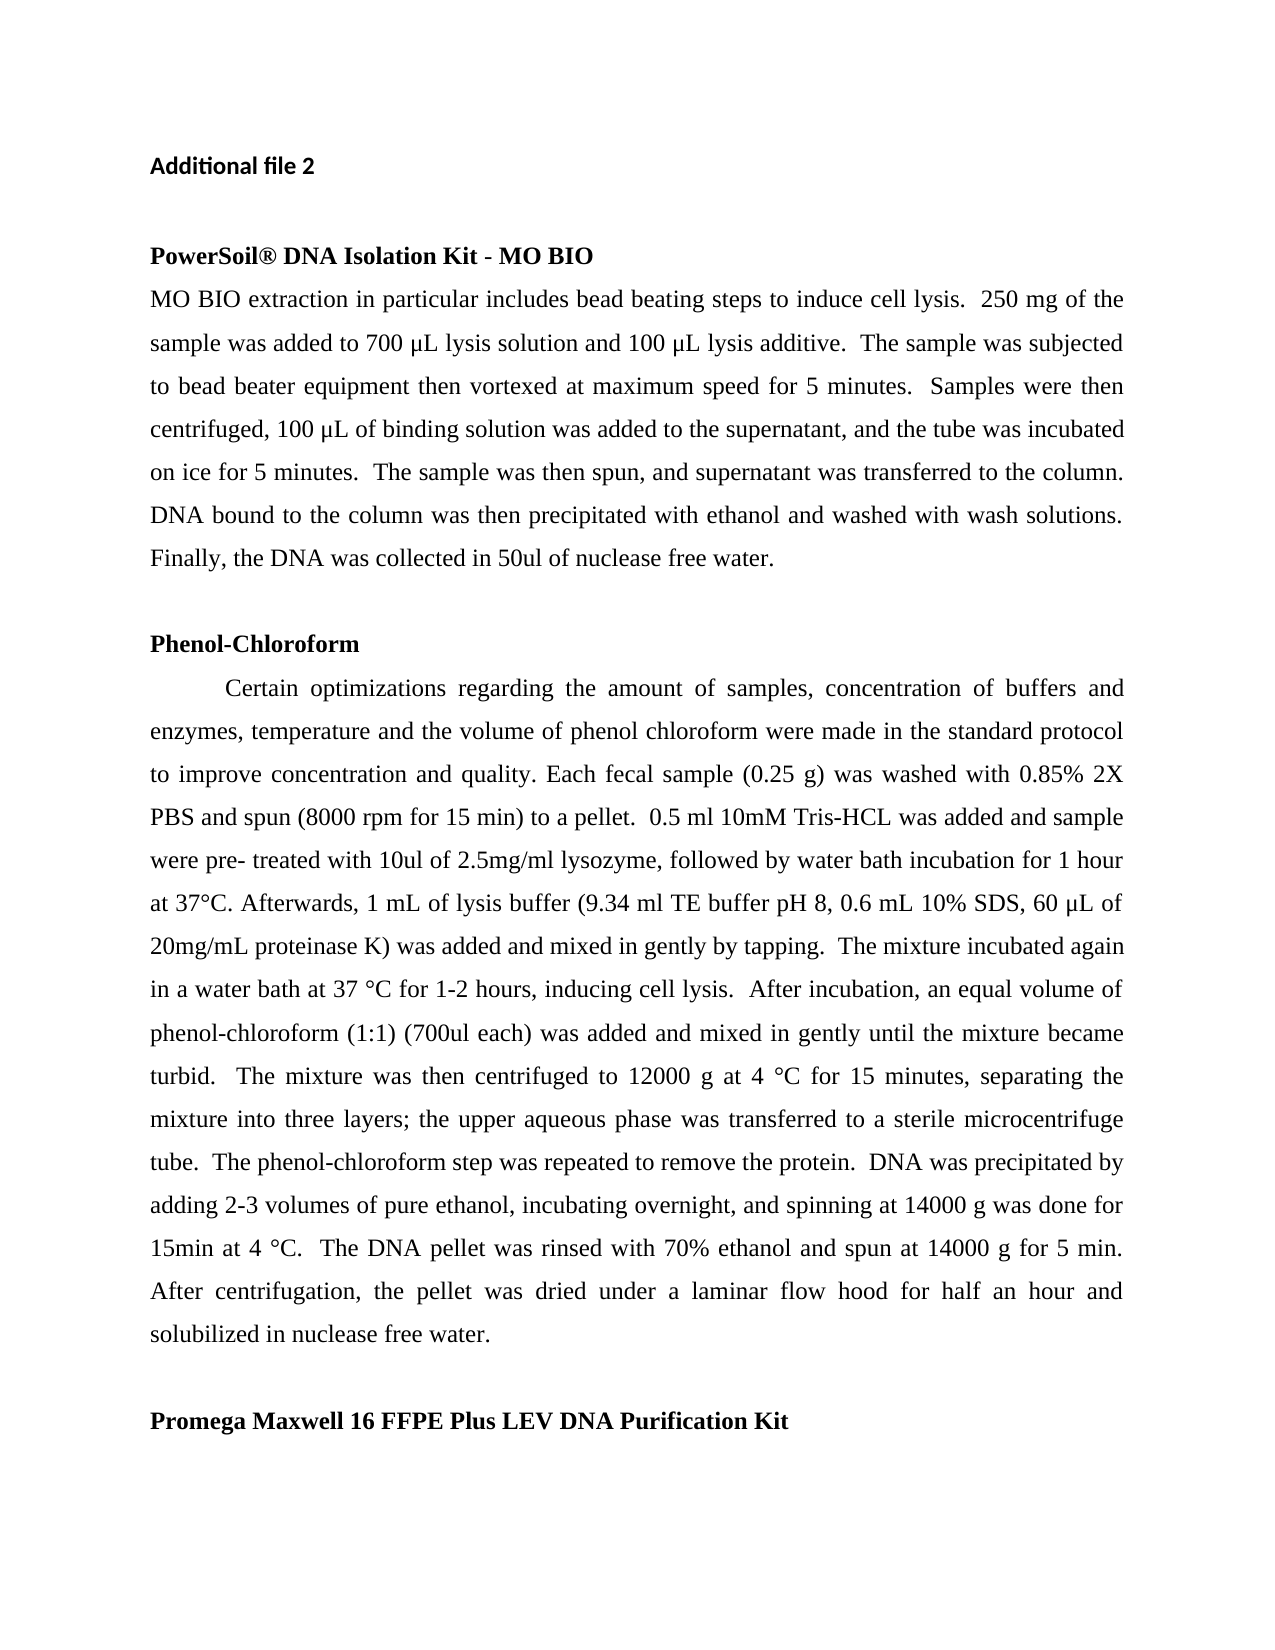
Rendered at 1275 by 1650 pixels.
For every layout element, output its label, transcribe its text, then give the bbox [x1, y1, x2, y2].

text Certain optimizations regarding the amount of samples, concentration of buffers and enzymes, temperature and the volume of phenol chloroform were made in the standard protocol to improve concentration and quality. Each fecal sample (0.25 g) was washed with 0.85% 2X PBS and spun (8000 rpm for 15 min) to a pellet. 0.5 ml 10mM Tris-HCL was added and sample were pre- treated with 10ul of 2.5mg/ml lysozyme, followed by water bath incubation for 1 hour at 37°C. Afterwards, 1 mL of lysis buffer (9.34 ml TE buffer pH 8, 0.6 mL 10% SDS, 60 μL of 20mg/mL proteinase K) was added and mixed in gently by tapping. The mixture incubated again in a water bath at 37 °C for 1-2 hours, inducing cell lysis. After incubation, an equal volume of phenol-chloroform (1:1) (700ul each) was added and mixed in gently until the mixture became turbid. The mixture was then centrifuged to 12000 g at 4 °C for 15 minutes, separating the mixture into three layers; the upper aqueous phase was transferred to a sterile microcentrifuge tube. The phenol-chloroform step was repeated to remove the protein. DNA was precipitated by adding 2-3 volumes of pure ethanol, incubating overnight, and spinning at 14000 g was done for 15min at 4 °C. The DNA pellet was rinsed with 70% ethanol and spun at 14000 g for 5 min. After centrifugation, the pellet was dried under a laminar flow hood for half an hour and solubilized in nuclease free water. [150, 673, 1125, 1348]
text Additional file 2 [150, 150, 1125, 181]
text MO BIO extraction in particular includes bead beating steps to induce cell lysis. 250 mg of the sample was added to 700 μL lysis solution and 100 μL lysis additive. The sample was subjected to bead beater equipment then vortexed at maximum speed for 5 minutes. Samples were then centrifuged, 100 μL of binding solution was added to the supernatant, and the tube was incubated on ice for 5 minutes. The sample was then spun, and supernatant was transferred to the column. DNA bound to the column was then precipitated with ethanol and washed with wash solutions. Finally, the DNA was collected in 50ul of nuclease free water. [150, 284, 1125, 572]
text Promega Maxwell 16 FFPE Plus LEV DNA Purification Kit [150, 1406, 1125, 1434]
text PowerSoil® DNA Isolation Kit - MO BIO [150, 241, 1125, 270]
text Phenol-Chloroform [150, 629, 1125, 658]
